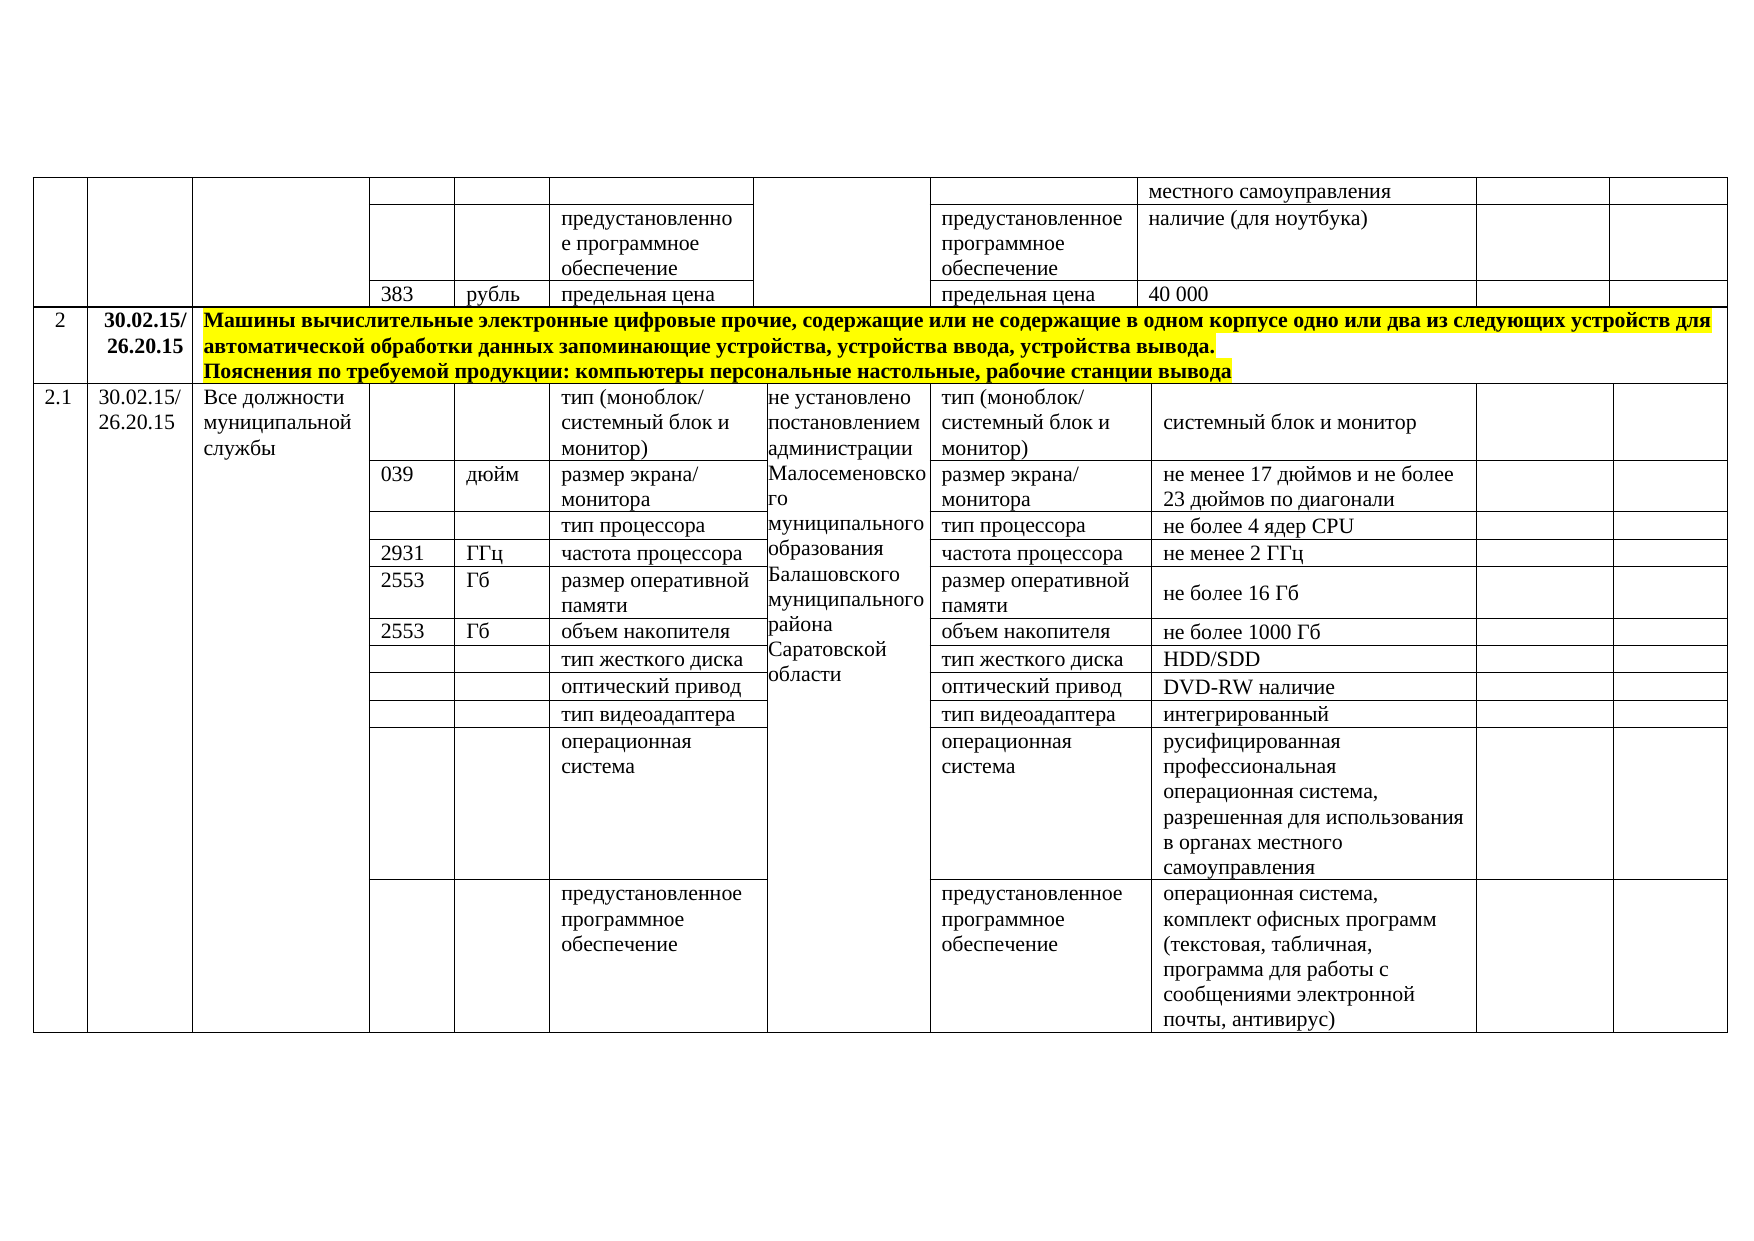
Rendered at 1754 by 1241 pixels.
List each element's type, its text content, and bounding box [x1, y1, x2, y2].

table_cell предустановленное программное обеспечение [931, 205, 1137, 280]
table_cell [455, 512, 549, 539]
table_cell объем накопителя [931, 619, 1151, 645]
table_cell Гб [455, 567, 549, 617]
table_cell тип видеоадаптера [550, 701, 767, 727]
table_cell тип процессора [931, 512, 1151, 539]
table_cell [1610, 281, 1727, 306]
table_cell 2931 [370, 540, 454, 566]
table_cell не установлено постановлением администрации Малосеменовского муниципального образования Балашовского муниципального района Саратовской области [768, 384, 930, 1032]
table_cell дюйм [455, 461, 549, 511]
table_cell HDD/SDD [1152, 646, 1476, 672]
table_cell [1477, 619, 1613, 645]
table_cell Машины вычислительные электронные цифровые прочие, содержащие или не содержащие в одном корпусе одно или два из следующих устройств для автоматической обработки данных запоминающие устройства, устройства ввода, устройства вывода. Пояснения по требуемой продукции: компьютеры персональные настольные, рабочие станции вывода [1216, 308, 1727, 383]
table_cell [1614, 646, 1727, 672]
table_cell операционная система [931, 728, 1151, 879]
table_cell [455, 178, 549, 203]
table_cell частота процессора [550, 540, 767, 566]
table_cell [1614, 567, 1727, 617]
table_cell предустановленное программное обеспечение [931, 880, 1151, 1032]
table_cell не менее 17 дюймов и не более 23 дюймов по диагонали [1152, 461, 1476, 511]
table_cell [1477, 205, 1609, 280]
table_cell [1477, 880, 1613, 1032]
table_cell [455, 728, 549, 879]
table_cell [1610, 178, 1727, 203]
table_cell 2.1 [34, 384, 87, 1032]
table_cell [1614, 728, 1727, 879]
table_cell [1614, 673, 1727, 700]
table_cell [1614, 540, 1727, 566]
table_cell не более 1000 Гб [1152, 619, 1476, 645]
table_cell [931, 178, 1137, 203]
table_cell наличие (для ноутбука) [1138, 205, 1476, 280]
table_cell тип видеоадаптера [931, 701, 1151, 727]
table_cell [1614, 384, 1727, 460]
table_cell 2553 [370, 619, 454, 645]
table_cell [1477, 540, 1613, 566]
table_cell операционная система, комплект офисных программ (текстовая, табличная, программа для работы с сообщениями электронной почты, антивирус) [1152, 880, 1476, 1032]
table_cell 30.02.15/ 26.20.15 [88, 308, 192, 383]
table_cell русифицированная профессиональная операционная система, разрешенная для использования в органах местного самоуправления [1152, 728, 1476, 879]
table_cell тип жесткого диска [931, 646, 1151, 672]
table_cell рубль [455, 281, 549, 306]
table_cell Все должности муниципальной службы [193, 384, 369, 1032]
table_cell [1477, 728, 1613, 879]
table_cell 2553 [370, 567, 454, 617]
table_cell [1610, 205, 1727, 280]
table_cell [455, 384, 549, 460]
table_cell [455, 646, 549, 672]
table_cell оптический привод [550, 673, 767, 700]
table_cell размер оперативной памяти [931, 567, 1151, 617]
table_cell [370, 512, 454, 539]
table_cell [1614, 880, 1727, 1032]
table_cell [370, 728, 454, 879]
table_cell [370, 178, 454, 203]
table_cell [1614, 512, 1727, 539]
table_cell [1614, 461, 1727, 511]
table_cell частота процессора [931, 540, 1151, 566]
table_cell предустановленное программное обеспечение [550, 880, 767, 1032]
table_cell [455, 673, 549, 700]
table_cell тип (моноблок/ системный блок и монитор) [931, 384, 1151, 460]
table_cell [370, 701, 454, 727]
table_cell [1477, 461, 1613, 511]
table_cell интегрированный [1152, 701, 1476, 727]
table_cell операционная система [550, 728, 767, 879]
table_cell предустановленное программное обеспечение [550, 205, 753, 280]
table_cell размер оперативной памяти [550, 567, 767, 617]
table_cell системный блок и монитор [1152, 384, 1476, 460]
table_cell [1614, 619, 1727, 645]
table_cell тип процессора [550, 512, 767, 539]
table_cell DVD-RW наличие [1152, 673, 1476, 700]
table_cell оптический привод [931, 673, 1151, 700]
table_cell размер экрана/ монитора [931, 461, 1151, 511]
table_cell [455, 205, 549, 280]
table_cell не менее 2 ГГц [1152, 540, 1476, 566]
table_cell 30.02.15/ 26.20.15 [88, 384, 192, 1032]
table_cell [1477, 567, 1613, 617]
table_cell [1477, 512, 1613, 539]
table_cell предельная цена [550, 281, 753, 306]
table_cell [370, 646, 454, 672]
table_cell [1477, 178, 1609, 203]
table_cell предельная цена [931, 281, 1137, 306]
table_cell объем накопителя [550, 619, 767, 645]
table_cell [1477, 384, 1613, 460]
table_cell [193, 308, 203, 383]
table_cell [370, 205, 454, 280]
table_cell Гб [455, 619, 549, 645]
table_cell [1477, 701, 1613, 727]
table_cell не более 4 ядер CPU [1152, 512, 1476, 539]
table_cell [370, 673, 454, 700]
table_cell ГГц [455, 540, 549, 566]
table_cell 40 000 [1138, 281, 1476, 306]
table_cell размер экрана/ монитора [550, 461, 767, 511]
table_cell 383 [370, 281, 454, 306]
table_cell [1477, 673, 1613, 700]
table_cell [370, 384, 454, 460]
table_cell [1138, 178, 1476, 203]
table_cell [455, 701, 549, 727]
table_cell 2 [34, 308, 87, 383]
table_cell не более 16 Гб [1152, 567, 1476, 617]
table_cell 039 [370, 461, 454, 511]
table_cell [370, 880, 454, 1032]
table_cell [550, 178, 753, 203]
table_cell [1477, 646, 1613, 672]
table_cell тип жесткого диска [550, 646, 767, 672]
table_cell [1477, 281, 1609, 306]
table_cell [455, 880, 549, 1032]
table_cell тип (моноблок/ системный блок и монитор) [550, 384, 767, 460]
table_cell [1614, 701, 1727, 727]
